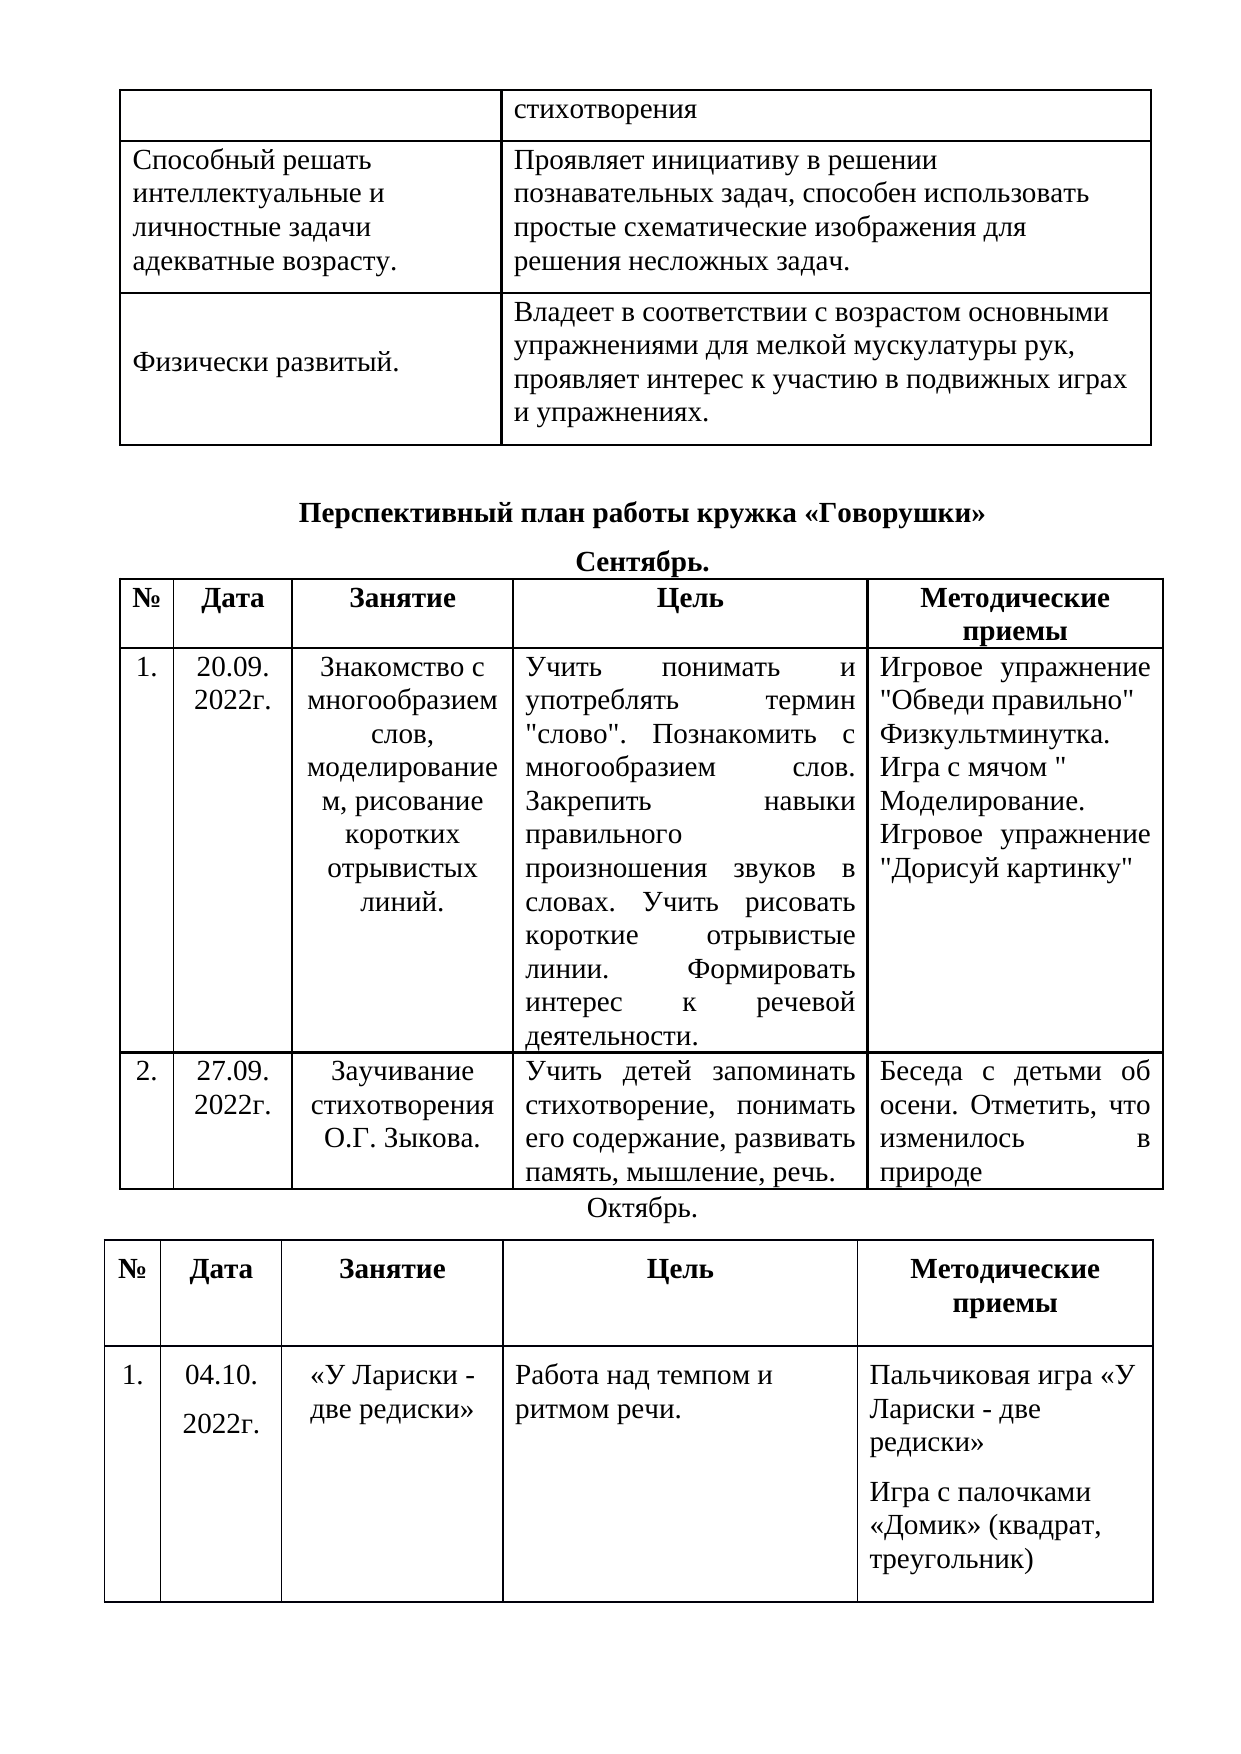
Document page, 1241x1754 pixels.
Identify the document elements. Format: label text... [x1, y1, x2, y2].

table_cell 27.09. 2022г. [174, 1054, 291, 1188]
table_cell Физически развитый. [121, 294, 500, 444]
table_header № [121, 580, 173, 647]
table_header Занятие [282, 1241, 502, 1345]
table_cell Пальчиковая игра «У Лариски - две редиски» Игра с палочками «Домик» (квадрат, треугольник) [858, 1347, 1152, 1601]
text Перспективный план работы кружка «Говорушки» [133, 495, 1152, 528]
table_cell 04.10. 2022г. [161, 1347, 281, 1601]
table_cell Проявляет инициативу в решении познавательных задач, способен использовать простые схематические изображения для решения несложных задач. [503, 142, 1150, 292]
table_cell Учить детей запоминать стихотворение, понимать его содержание, развивать память, мышление, речь. [514, 1054, 866, 1188]
table_header № [105, 1241, 160, 1345]
table_header Методические приемы [869, 580, 1162, 647]
table_header Занятие [293, 580, 512, 647]
table_header Цель [514, 580, 866, 647]
table_cell Способный решать интеллектуальные и личностные задачи адекватные возрасту. [121, 142, 500, 292]
table_cell Владеет в соответствии с возрастом основными упражнениями для мелкой мускулатуры рук, проявляет интерес к участию в подвижных играх и упражнениях. [503, 294, 1150, 444]
text Октябрь. [133, 1190, 1152, 1223]
table_header Дата [174, 580, 291, 647]
table_cell 1. [121, 649, 173, 1051]
table_cell 2. [121, 1054, 173, 1188]
table_cell 20.09. 2022г. [174, 649, 291, 1051]
table_cell 1. [105, 1347, 160, 1601]
table_cell Учить понимать и употреблять термин "слово". Познакомить с многообразием слов. Закрепить навыки правильного произношения звуков в словах. Учить рисовать короткие отрывистые линии. Формировать интерес к речевой деятельности. [514, 649, 866, 1051]
table_cell Работа над темпом и ритмом речи. [504, 1347, 857, 1601]
table_cell «У Лариски - две редиски» [282, 1347, 502, 1601]
table_cell Беседа с детьми об осени. Отметить, что изменилось в природе [869, 1054, 1162, 1188]
table_cell Знакомство с многообразием слов, моделированием, рисование коротких отрывистых линий. [293, 649, 512, 1051]
table_header Методические приемы [858, 1241, 1152, 1345]
table_cell Заучивание стихотворения О.Г. Зыкова. [293, 1054, 512, 1188]
table_header Цель [504, 1241, 857, 1345]
table_cell Игровое упражнение "Обведи правильно" Физкультминутка. Игра с мячом " Моделирование. Игровое упражнение "Дорисуй картинку" [869, 649, 1162, 1051]
table_header Дата [161, 1241, 281, 1345]
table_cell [503, 91, 1150, 140]
text Сентябрь. [133, 544, 1152, 578]
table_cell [121, 91, 500, 140]
